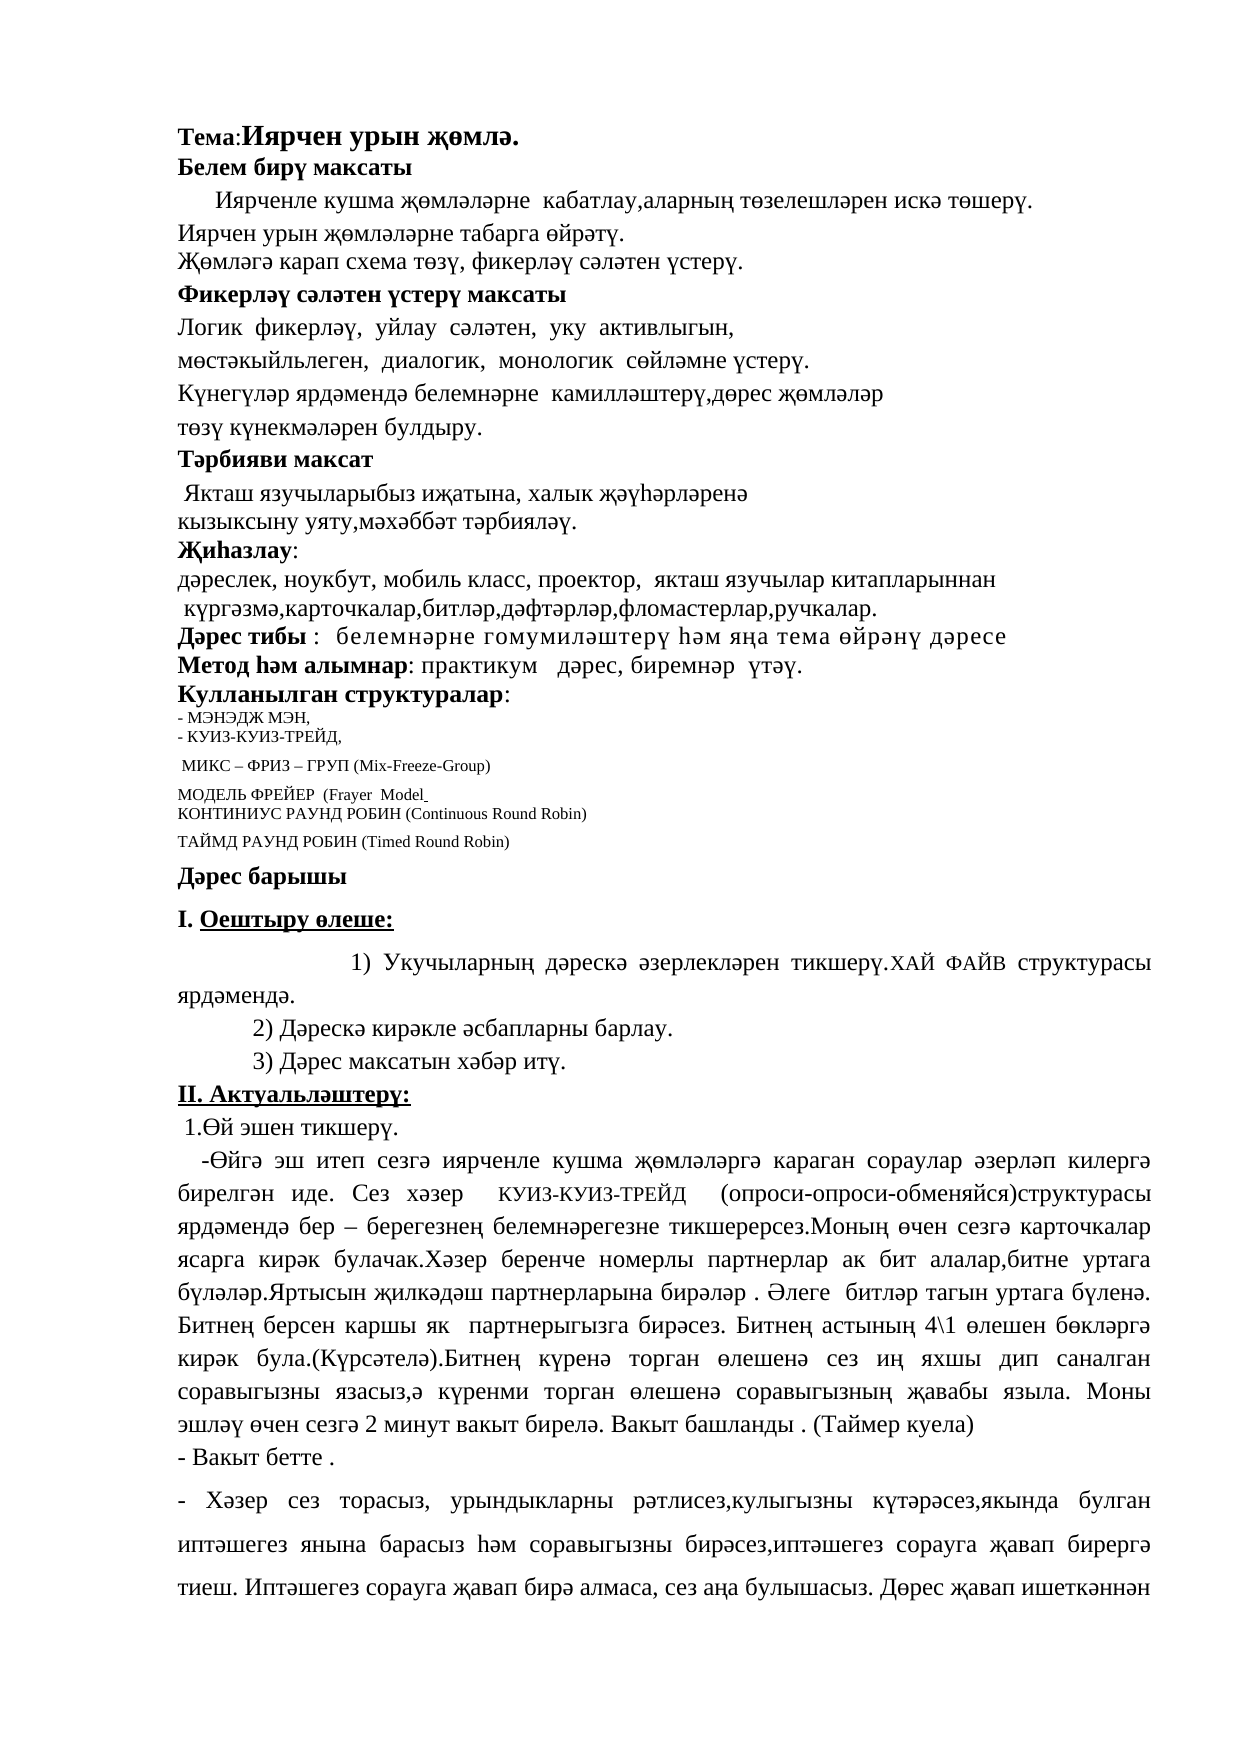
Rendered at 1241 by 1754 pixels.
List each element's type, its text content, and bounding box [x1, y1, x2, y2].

text МОДЕЛЬ ФРЕЙЕР (Frayer Model [177, 784, 1152, 803]
text МИКС – ФРИЗ – ГРУП (Mix-Freeze-Group) [177, 756, 1152, 775]
text ТАЙМД РАУНД РОБИН (Timed Round Robin) [177, 832, 1152, 851]
text I. Оештыру өлеше: [177, 904, 1152, 933]
text Метод һәм алымнар: практикум дәрес, биремнәр үтәү. [177, 650, 1152, 679]
text Җиhазлау: [177, 535, 1152, 564]
text Белем бирү максаты [177, 152, 1152, 180]
text дəреслек, ноукбут, мобиль класс, проектор, якташ язучылар китапларыннан [177, 564, 1152, 593]
text Дәрес барышы [177, 861, 1152, 890]
text - Вакыт бетте . [177, 1442, 1152, 1471]
text төзү күнекмәләрен булдыру. [177, 412, 1152, 440]
text Кулланылган структуралар: [177, 679, 1152, 708]
text Иярченле кушма җөмләләрне кабатлау,аларның төзелешләрен искә төшерү. [215, 185, 1152, 213]
text Фикерләү сәләтен үстерү максаты [177, 279, 1152, 308]
text Җөмлəгә карап схема төзү, фикерлəү сəлəтен үстерү. [177, 246, 1152, 275]
text - КУИЗ-КУИЗ-ТРЕЙД, [177, 727, 1152, 746]
text Дәрес тибы : белемнәрне гомумиләштерү һәм яңа тема өйрәнү дәресе [177, 621, 1152, 650]
text КОНТИНИУС РАУНД РОБИН (Continuous Round Robin) [177, 803, 1152, 823]
text мөстәкыйльлеген, диалогик, монологик сөйләмне үстерү. [177, 346, 1152, 374]
text Якташ язучыларыбыз иҗатына, халык җəүhəрлəренə [177, 478, 1152, 506]
text 2) Дәрескә кирәкле әсбапларны барлау. [177, 1013, 1152, 1042]
text 3) Дәрес максатын хәбәр итү. [177, 1046, 1152, 1075]
text Логик фикерләү, уйлау сәләтен, уку активлыгын, [177, 312, 1152, 341]
text кызыксыну уяту,мәхәббәт тәрбияләү. [177, 506, 1152, 535]
text 1) Укучыларның дәрескә әзерлекләрен тикшерү.ХАЙ ФАЙВ структурасы ярдәмендә. [177, 947, 1152, 1009]
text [177, 1486, 1152, 1601]
text Тәрбияви максат [177, 444, 1152, 473]
text Иярчен урын җөмлəлəрне табарга өйрəтү. [177, 218, 1152, 246]
text II. Актуальләштерү: [177, 1079, 1152, 1108]
text Тема:Иярчен урын җөмлә. [177, 118, 1152, 152]
text - МЭНЭДЖ МЭН, [177, 708, 1152, 727]
text -Өйгә эш итеп сезгә иярченле кушма җөмләләргә караган сораулар әзерләп килергә бирелгән иде. Сез хәзер КУИЗ-КУИЗ-ТРЕЙД (опроси-опроси-обменяйся)структурасы ярдәмендә бер – берегезнең белемнәрегезне тикшерерсез.Моның өчен сезгә карточкалар ясарга кирәк булачак.Хәзер беренче номерлы партнерлар ак бит алалар,битне уртага бүләләр.Яртысын җилкәдәш партнерларына бирәләр . Әлеге битләр тагын уртага бүленә. Битнең берсен каршы як партнерыгызга бирәсез. Битнең астының 4\1 өлешен бөкләргә кирәк була.(Күрсәтелә).Битнең күренә торган өлешенә сез иң яхшы дип саналган соравыгызны язасыз,ә күренми торган өлешенә соравыгызның җавабы языла. Моны эшләү өчен сезгә 2 минут вакыт бирелә. Вакыт башланды . (Таймер куела) [177, 1145, 1152, 1438]
text 1.Өй эшен тикшерү. [177, 1112, 1152, 1141]
text Күнегүләр ярдәмендә белемнәрне камилләштерү,дөрес җөмләләр [177, 378, 1152, 407]
text күргәзмә,карточкалар,битләр,дәфтәрләр,фломастерлар,ручкалар. [177, 593, 1152, 621]
